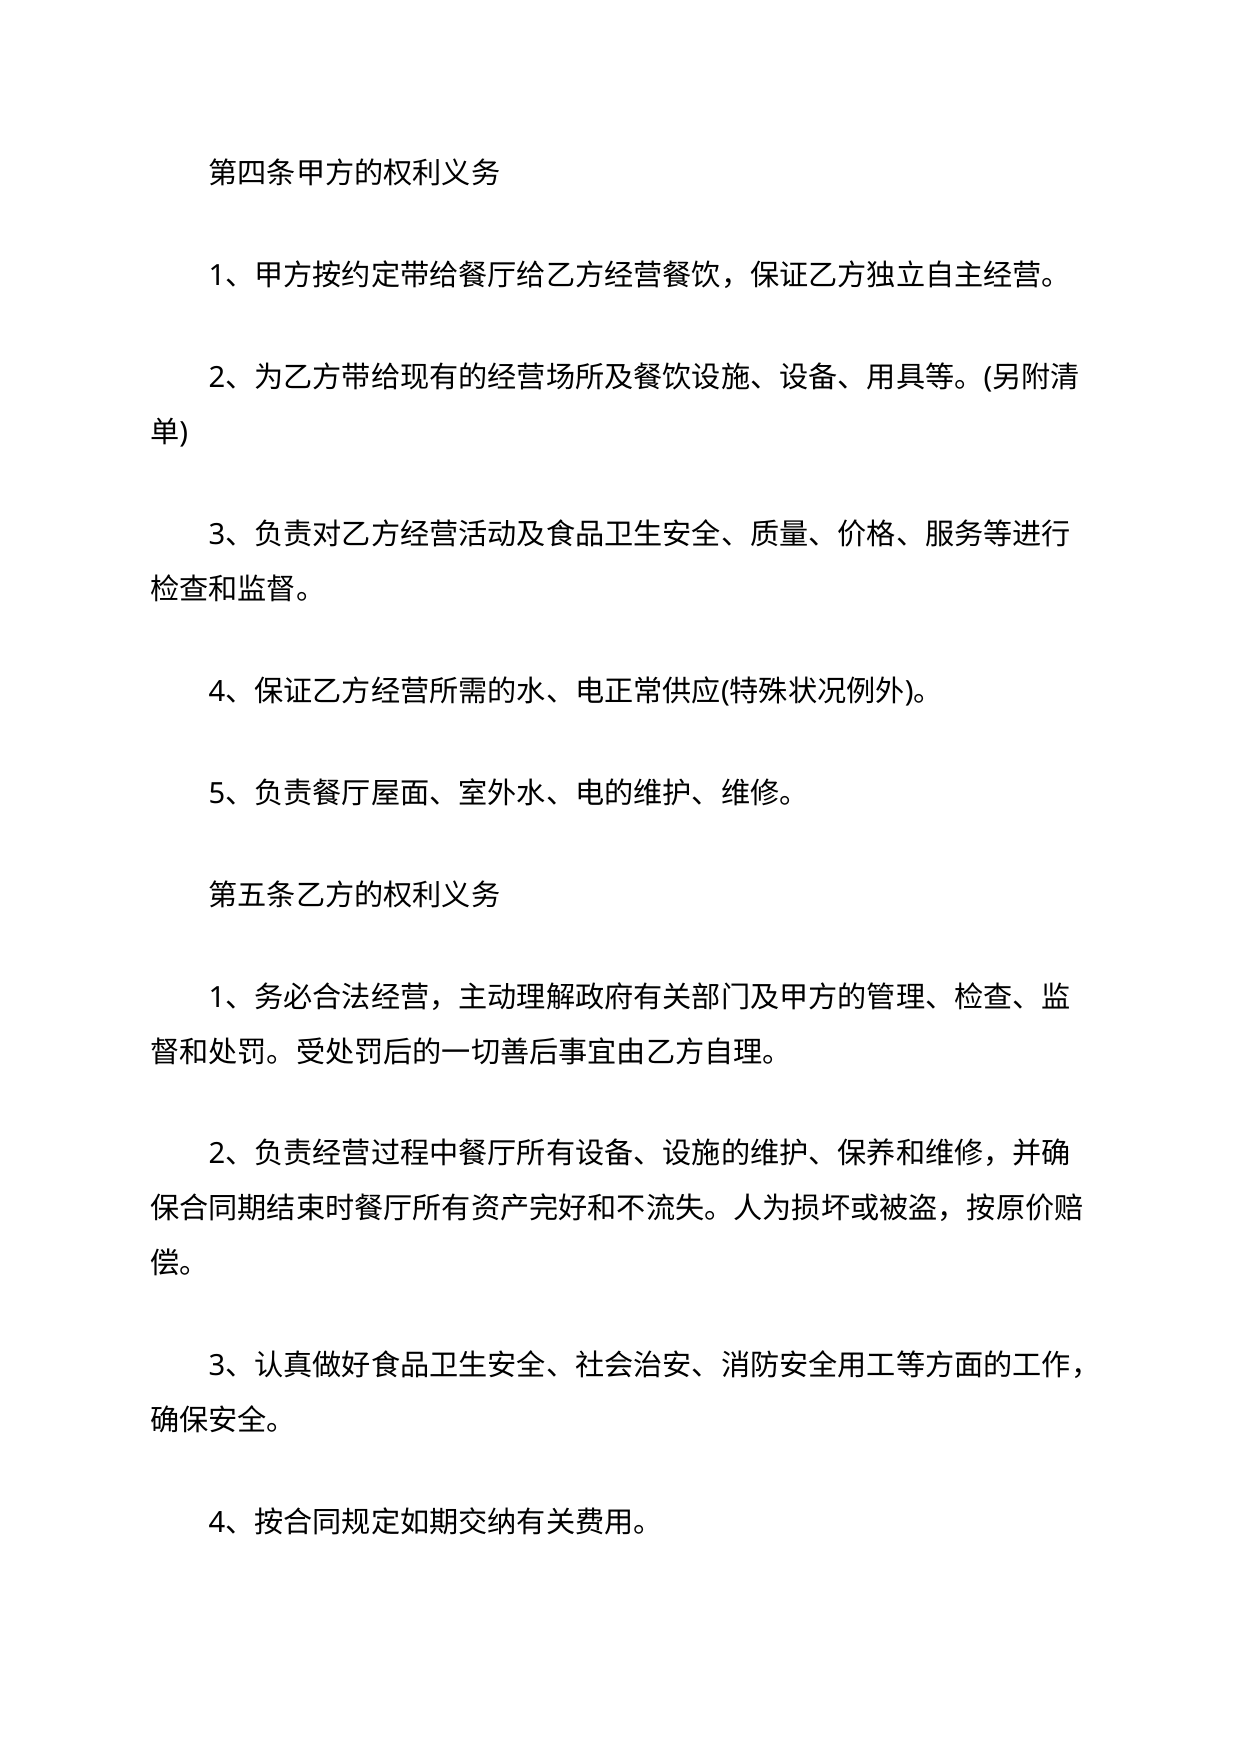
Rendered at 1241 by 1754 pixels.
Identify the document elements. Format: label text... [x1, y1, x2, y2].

text 4、按合同规定如期交纳有关费用。 [150, 1498, 1090, 1541]
text 2、负责经营过程中餐厅所有设备、设施的维护、保养和维修，并确保合同期结束时餐厅所有资产完好和不流失。人为损坏或被盗，按原价赔偿。 [150, 1130, 1090, 1282]
text 4、保证乙方经营所需的水、电正常供应(特殊状况例外)。 [150, 667, 1090, 710]
text 3、认真做好食品卫生安全、社会治安、消防安全用工等方面的工作，确保安全。 [150, 1342, 1090, 1439]
text 3、负责对乙方经营活动及食品卫生安全、质量、价格、服务等进行检查和监督。 [150, 511, 1090, 608]
text 第四条甲方的权利义务 [150, 150, 1090, 192]
text 1、甲方按约定带给餐厅给乙方经营餐饮，保证乙方独立自主经营。 [150, 252, 1090, 294]
text 第五条乙方的权利义务 [150, 871, 1090, 914]
text 2、为乙方带给现有的经营场所及餐饮设施、设备、用具等。(另附清单) [150, 354, 1090, 451]
text 1、务必合法经营，主动理解政府有关部门及甲方的管理、检查、监督和处罚。受处罚后的一切善后事宜由乙方自理。 [150, 973, 1090, 1071]
text 5、负责餐厅屋面、室外水、电的维护、维修。 [150, 769, 1090, 812]
